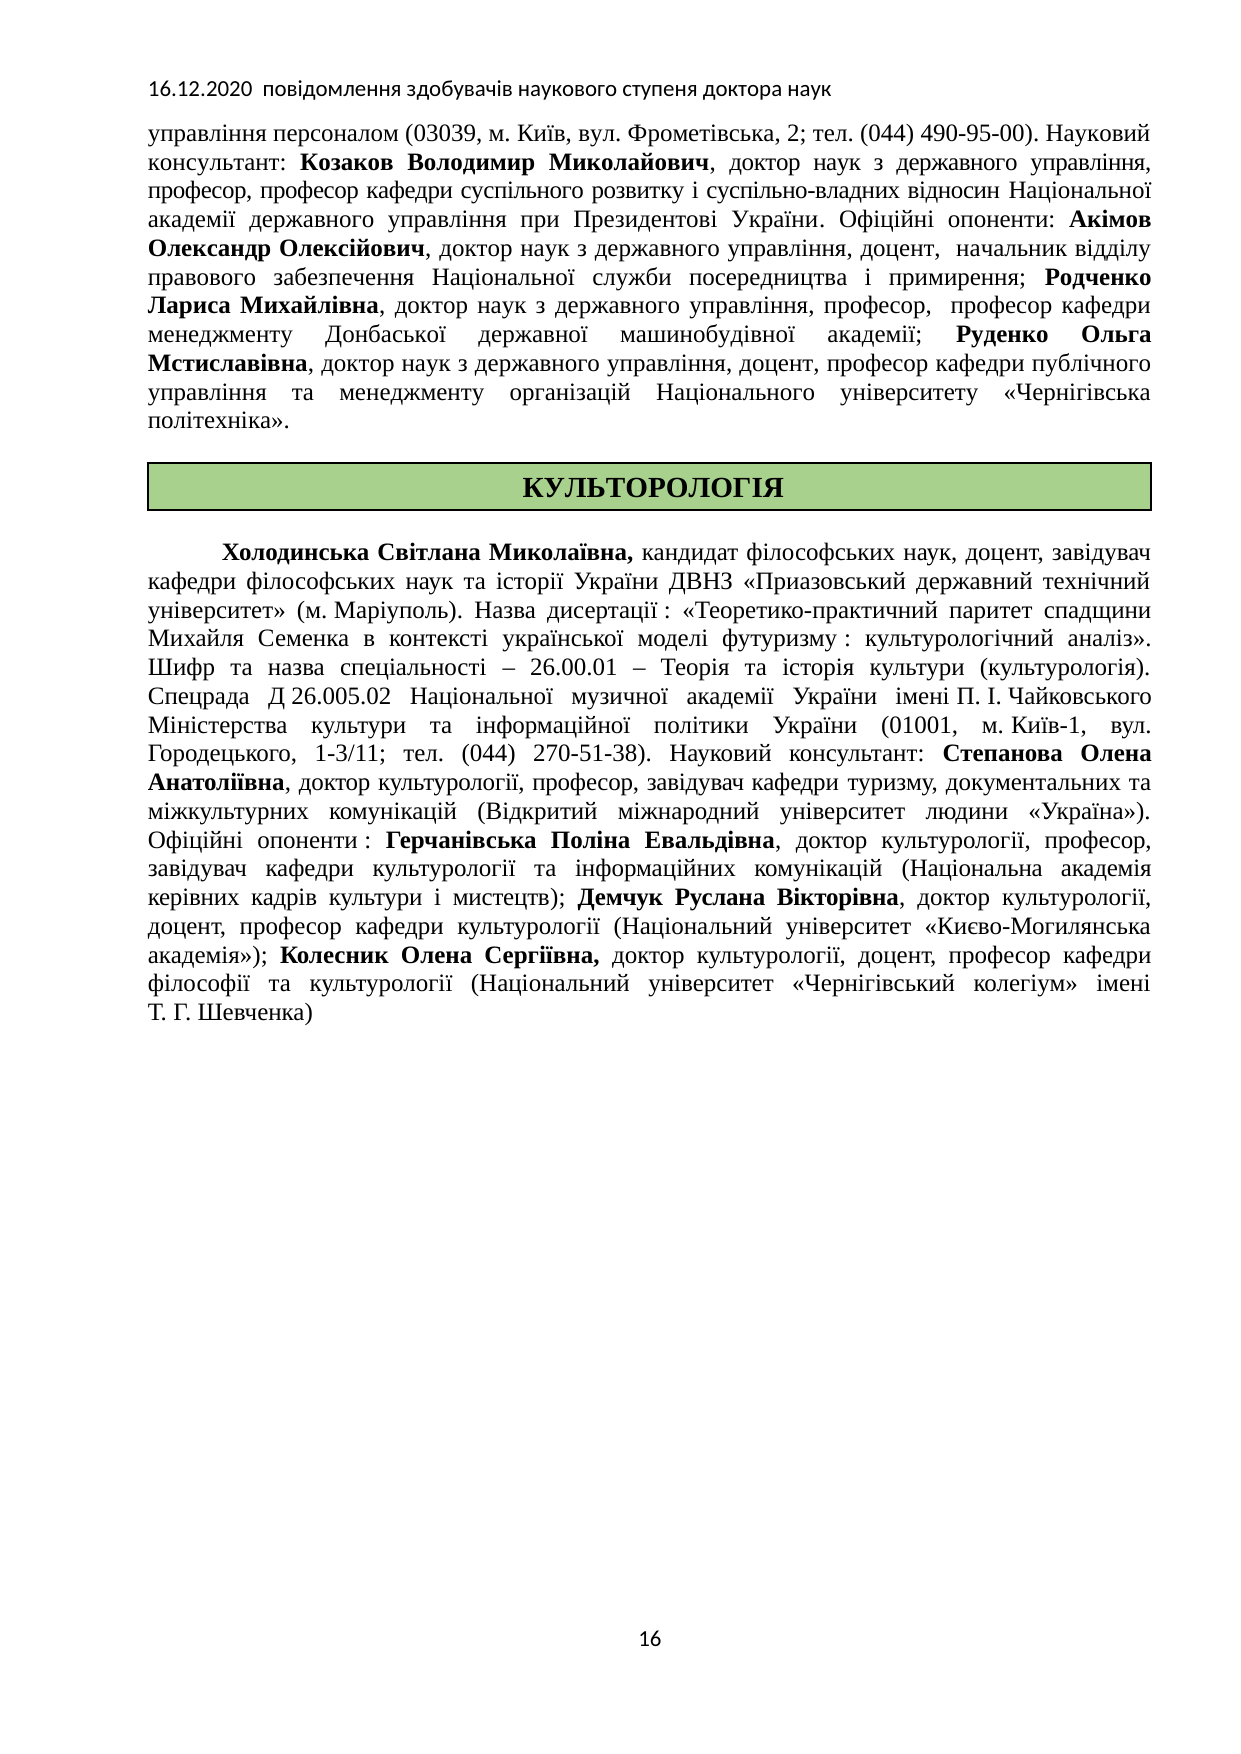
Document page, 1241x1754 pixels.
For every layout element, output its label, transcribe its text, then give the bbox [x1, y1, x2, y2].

text Холодинська Світлана Миколаївна, кандидат філософських наук, доцент, завідувач кафедри філософських наук та історії України ДВНЗ «Приазовський державний технічний університет» (м. Маріуполь). Назва дисертації : «Теоретико-практичний паритет спадщини Михайля Семенка в контексті української моделі футуризму : культурологічний аналіз». Шифр та назва спеціальності – 26.00.01 – Теорія та історія культури (культурологія). Спецрада Д 26.005.02 Національної музичної академії України імені П. І. Чайковського Міністерства культури та інформаційної політики України (01001, м. Київ-1, вул. Городецького, 1-3/11; тел. (044) 270-51-38). Науковий консультант: Степанова Олена Анатоліївна, доктор культурології, професор, завідувач кафедри туризму, документальних та міжкультурних комунікацій (Відкритий міжнародний університет людини «Україна»). Офіційні опоненти : Герчанівська Поліна Евальдівна, доктор культурології, професор, завідувач кафедри культурології та інформаційних комунікацій (Національна академія керівних кадрів культури і мистецтв); Демчук Руслана Вікторівна, доктор культурології, доцент, професор кафедри культурології (Національний університет «Києво-Могилянська академія»); Колесник Олена Сергіївна, доктор культурології, доцент, професор кафедри філософії та культурології (Національний університет «Чернігівський колегіум» імені Т. Г. Шевченка) [148, 537, 1152, 1026]
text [148, 118, 1152, 434]
